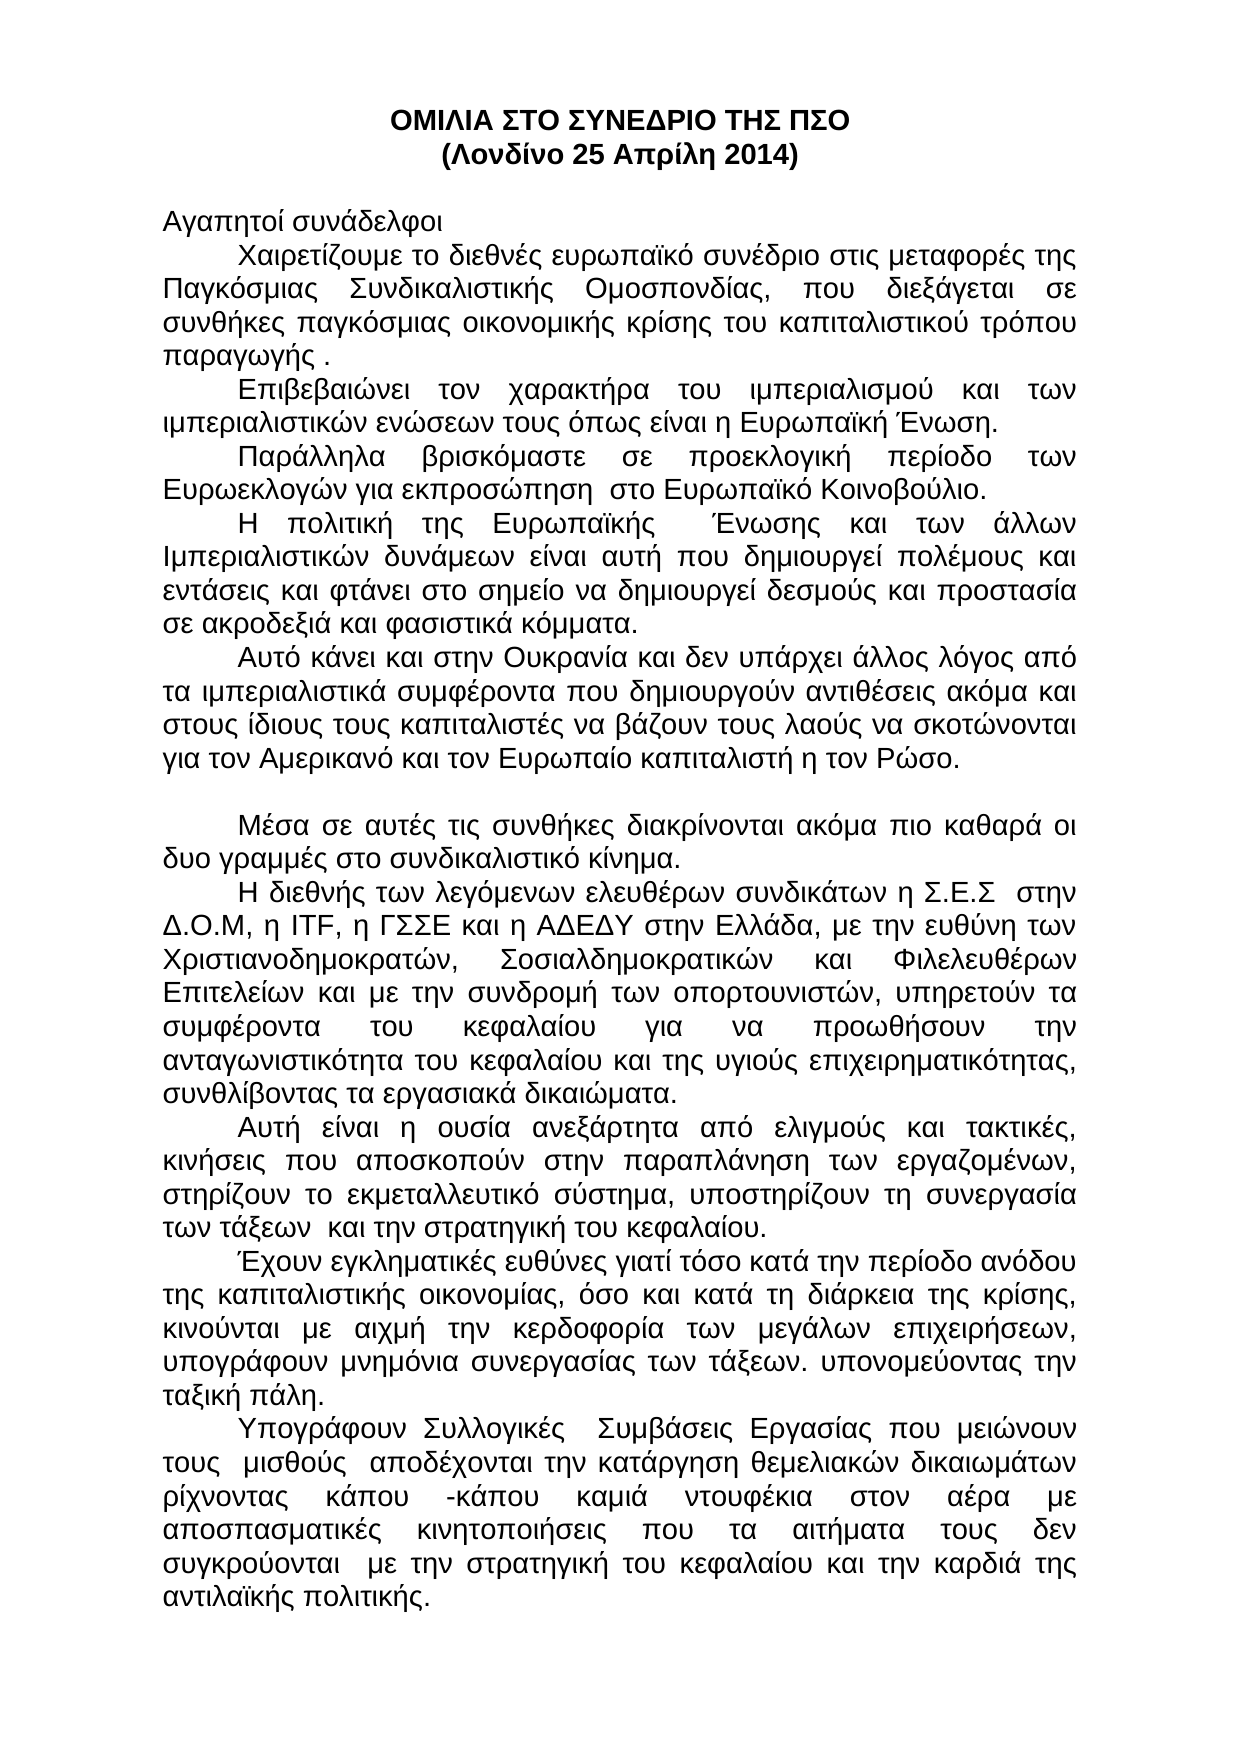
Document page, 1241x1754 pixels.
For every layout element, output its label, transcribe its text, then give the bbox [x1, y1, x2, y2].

text (Λονδίνο 25 Απρίλη 2014) [162, 137, 1078, 171]
text Η πολιτική της Ευρωπαϊκής Ένωσης και των άλλων Ιμπεριαλιστικών δυνάμεων είναι αυτή που δημιουργεί πολέμους και εντάσεις και φτάνει στο σημείο να δημιουργεί δεσμούς και προστασία σε ακροδεξιά και φασιστικά κόμματα. [162, 506, 1078, 640]
text Παράλληλα βρισκόμαστε σε προεκλογική περίοδο των Ευρωεκλογών για εκπροσώπηση στο Ευρωπαϊκό Κοινοβούλιο. [162, 439, 1078, 506]
text Μέσα σε αυτές τις συνθήκες διακρίνονται ακόμα πιο καθαρά οι δυο γραμμές στο συνδικαλιστικό κίνημα. [162, 808, 1078, 875]
text Επιβεβαιώνει τον χαρακτήρα του ιμπεριαλισμού και των ιμπεριαλιστικών ενώσεων τους όπως είναι η Ευρωπαϊκή Ένωση. [162, 372, 1078, 439]
text Αυτό κάνει και στην Ουκρανία και δεν υπάρχει άλλος λόγος από τα ιμπεριαλιστικά συμφέροντα που δημιουργούν αντιθέσεις ακόμα και στους ίδιους τους καπιταλιστές να βάζουν τους λαούς να σκοτώνονται για τον Αμερικανό και τον Ευρωπαίο καπιταλιστή η τον Ρώσο. [162, 640, 1078, 808]
text Η διεθνής των λεγόμενων ελευθέρων συνδικάτων η Σ.Ε.Σ στην Δ.Ο.Μ, η ITF, η ΓΣΣΕ και η ΑΔΕΔΥ στην Ελλάδα, με την ευθύνη των Χριστιανοδημοκρατών, Σοσιαλδημοκρατικών και Φιλελευθέρων Επιτελείων και με την συνδρομή των οπορτουνιστών, υπηρετούν τα συμφέροντα του κεφαλαίου για να προωθήσουν την ανταγωνιστικότητα του κεφαλαίου και της υγιούς επιχειρηματικότητας, συνθλίβοντας τα εργασιακά δικαιώματα. [162, 875, 1078, 1110]
text Αυτή είναι η ουσία ανεξάρτητα από ελιγμούς και τακτικές, κινήσεις που αποσκοπούν στην παραπλάνηση των εργαζομένων, στηρίζουν το εκμεταλλευτικό σύστημα, υποστηρίζουν τη συνεργασία των τάξεων και την στρατηγική του κεφαλαίου. [162, 1110, 1078, 1244]
text Έχουν εγκληματικές ευθύνες γιατί τόσο κατά την περίοδο ανόδου της καπιταλιστικής οικονομίας, όσο και κατά τη διάρκεια της κρίσης, κινούνται με αιχμή την κερδοφορία των μεγάλων επιχειρήσεων, υπογράφουν μνημόνια συνεργασίας των τάξεων. υπονομεύοντας την ταξική πάλη. [162, 1244, 1078, 1412]
text ΟΜΙΛΙΑ ΣΤΟ ΣΥΝΕΔΡΙΟ ΤΗΣ ΠΣΟ [162, 103, 1078, 137]
text Αγαπητοί συνάδελφοι Χαιρετίζουμε το διεθνές ευρωπαϊκό συνέδριο στις μεταφορές της Παγκόσμιας Συνδικαλιστικής Ομοσπονδίας, που διεξάγεται σε συνθήκες παγκόσμιας οικονομικής κρίσης του καπιταλιστικού τρόπου παραγωγής . [162, 204, 1078, 372]
text Υπογράφουν Συλλογικές Συμβάσεις Εργασίας που μειώνουν τους μισθούς αποδέχονται την κατάργηση θεμελιακών δικαιωμάτων ρίχνοντας κάπου -κάπου καμιά ντουφέκια στον αέρα με αποσπασματικές κινητοποιήσεις που τα αιτήματα τους δεν συγκρούονται με την στρατηγική του κεφαλαίου και την καρδιά της αντιλαϊκής πολιτικής. [162, 1412, 1078, 1613]
